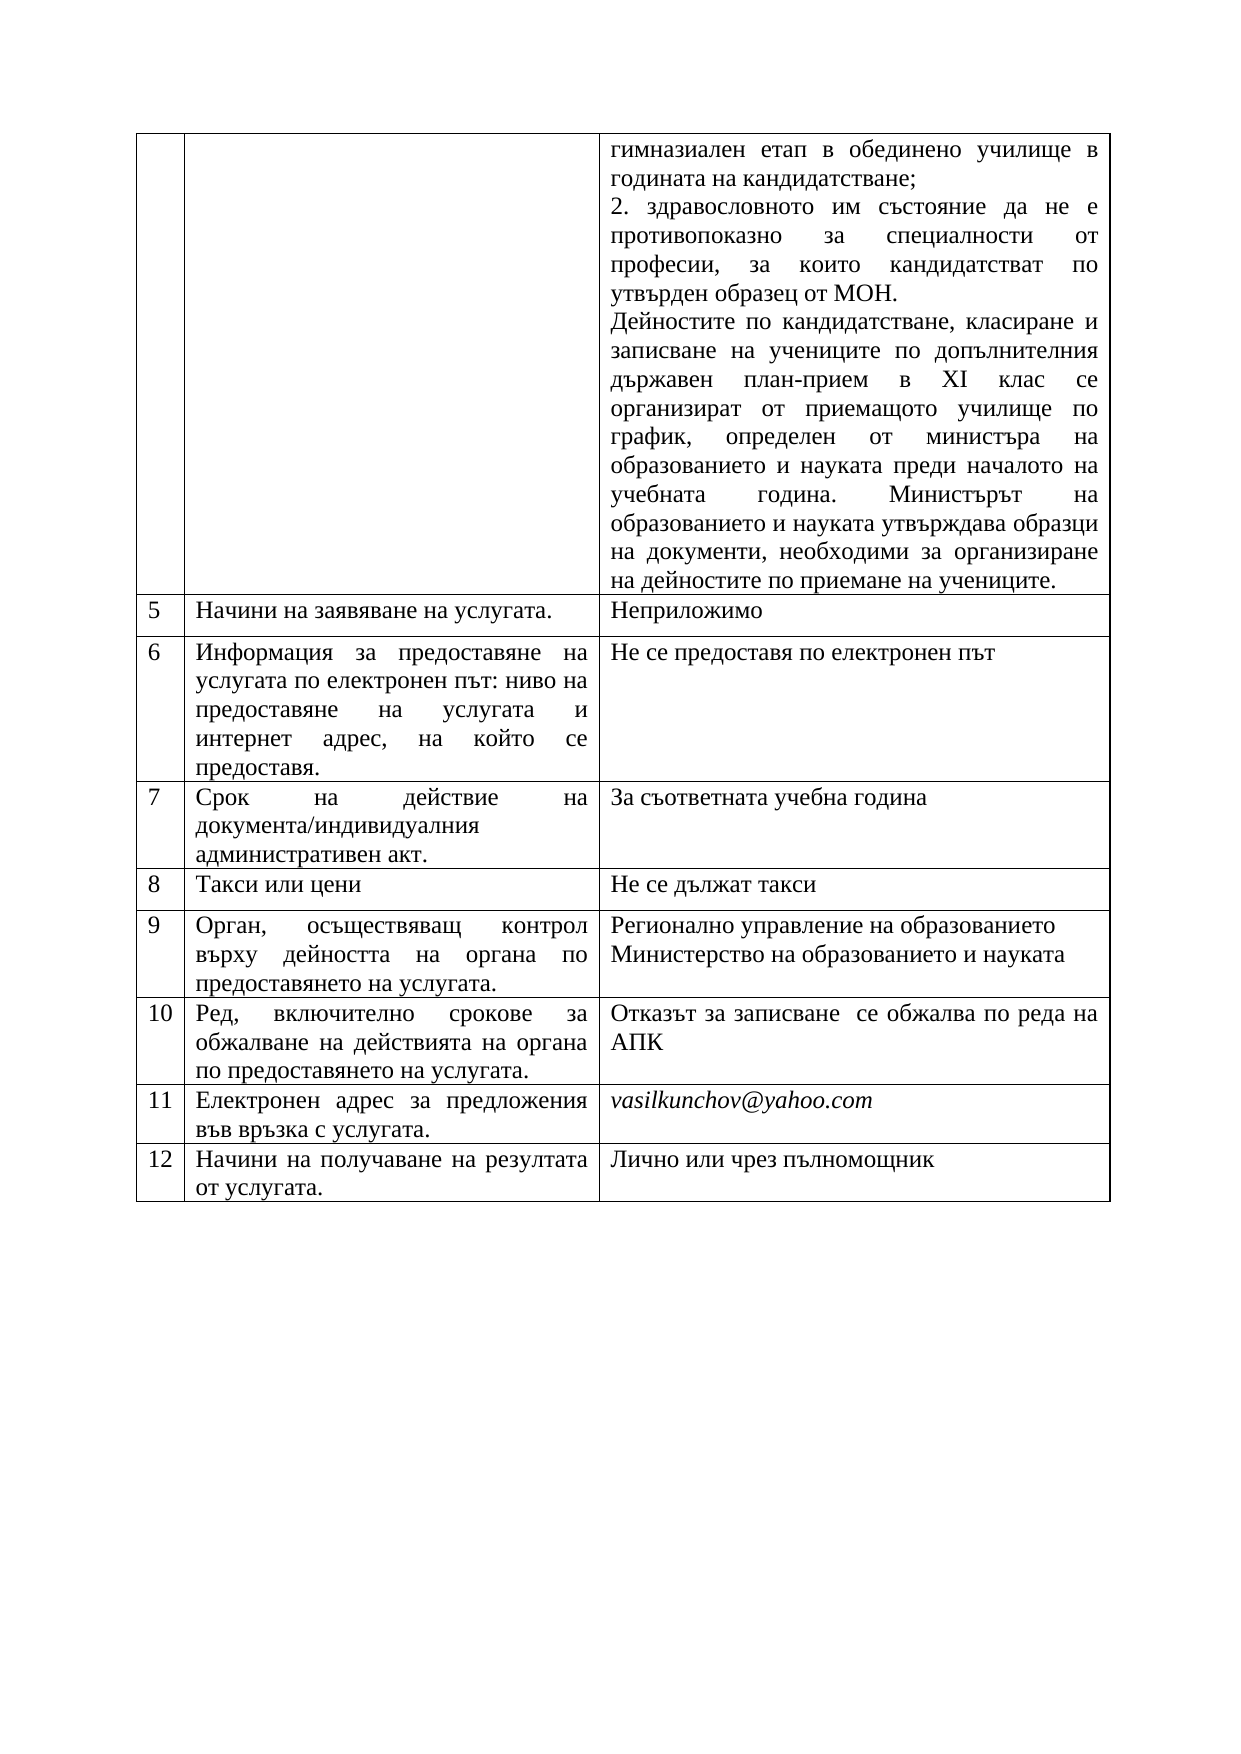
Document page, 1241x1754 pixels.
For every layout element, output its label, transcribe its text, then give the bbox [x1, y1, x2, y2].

table_cell 7 [137, 782, 184, 868]
table_cell Неприложимо [600, 595, 1109, 636]
table_cell Такси или цени [185, 869, 599, 909]
table_cell Електронен адрес за предложения във връзка с услугата. [185, 1085, 599, 1143]
table_cell 11 [137, 1085, 184, 1143]
table_cell 4 [137, 134, 184, 594]
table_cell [185, 134, 599, 594]
table_cell 8 [137, 869, 184, 909]
table_cell 6 [137, 637, 184, 781]
table_cell 10 [137, 998, 184, 1084]
table_cell Орган, осъществяващ контрол върху дейността на органа по предоставянето на услугата. [185, 911, 599, 997]
table_cell Информация за предоставяне на услугата по електронен път: ниво на предоставяне на услугата и интернет адрес, на който се предоставя. [185, 637, 599, 781]
table_cell 9 [137, 911, 184, 997]
table_cell Не се предоставя по електронен път [600, 637, 1109, 781]
table_cell 5 [137, 595, 184, 636]
table_cell Лично или чрез пълномощник [600, 1144, 1109, 1201]
table_cell vasilkunchov@yahoo.com [600, 1085, 1109, 1143]
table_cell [600, 134, 1109, 594]
table_cell Регионално управление на образованието Министерство на образованието и науката [600, 911, 1109, 997]
table_cell Срок на действие на документа/индивидуалния административен акт. [185, 782, 599, 868]
table_cell Ред, включително срокове за обжалване на действията на органа по предоставянето на услугата. [185, 998, 599, 1084]
table_cell Начини на получаване на резултата от услугата. [185, 1144, 599, 1201]
table_cell Отказът за записване се обжалва по реда на АПК [600, 998, 1109, 1084]
table_cell Не се дължат такси [600, 869, 1109, 909]
table_cell За съответната учебна година [600, 782, 1109, 868]
table_cell Начини на заявяване на услугата. [185, 595, 599, 636]
table_cell 12 [137, 1144, 184, 1201]
